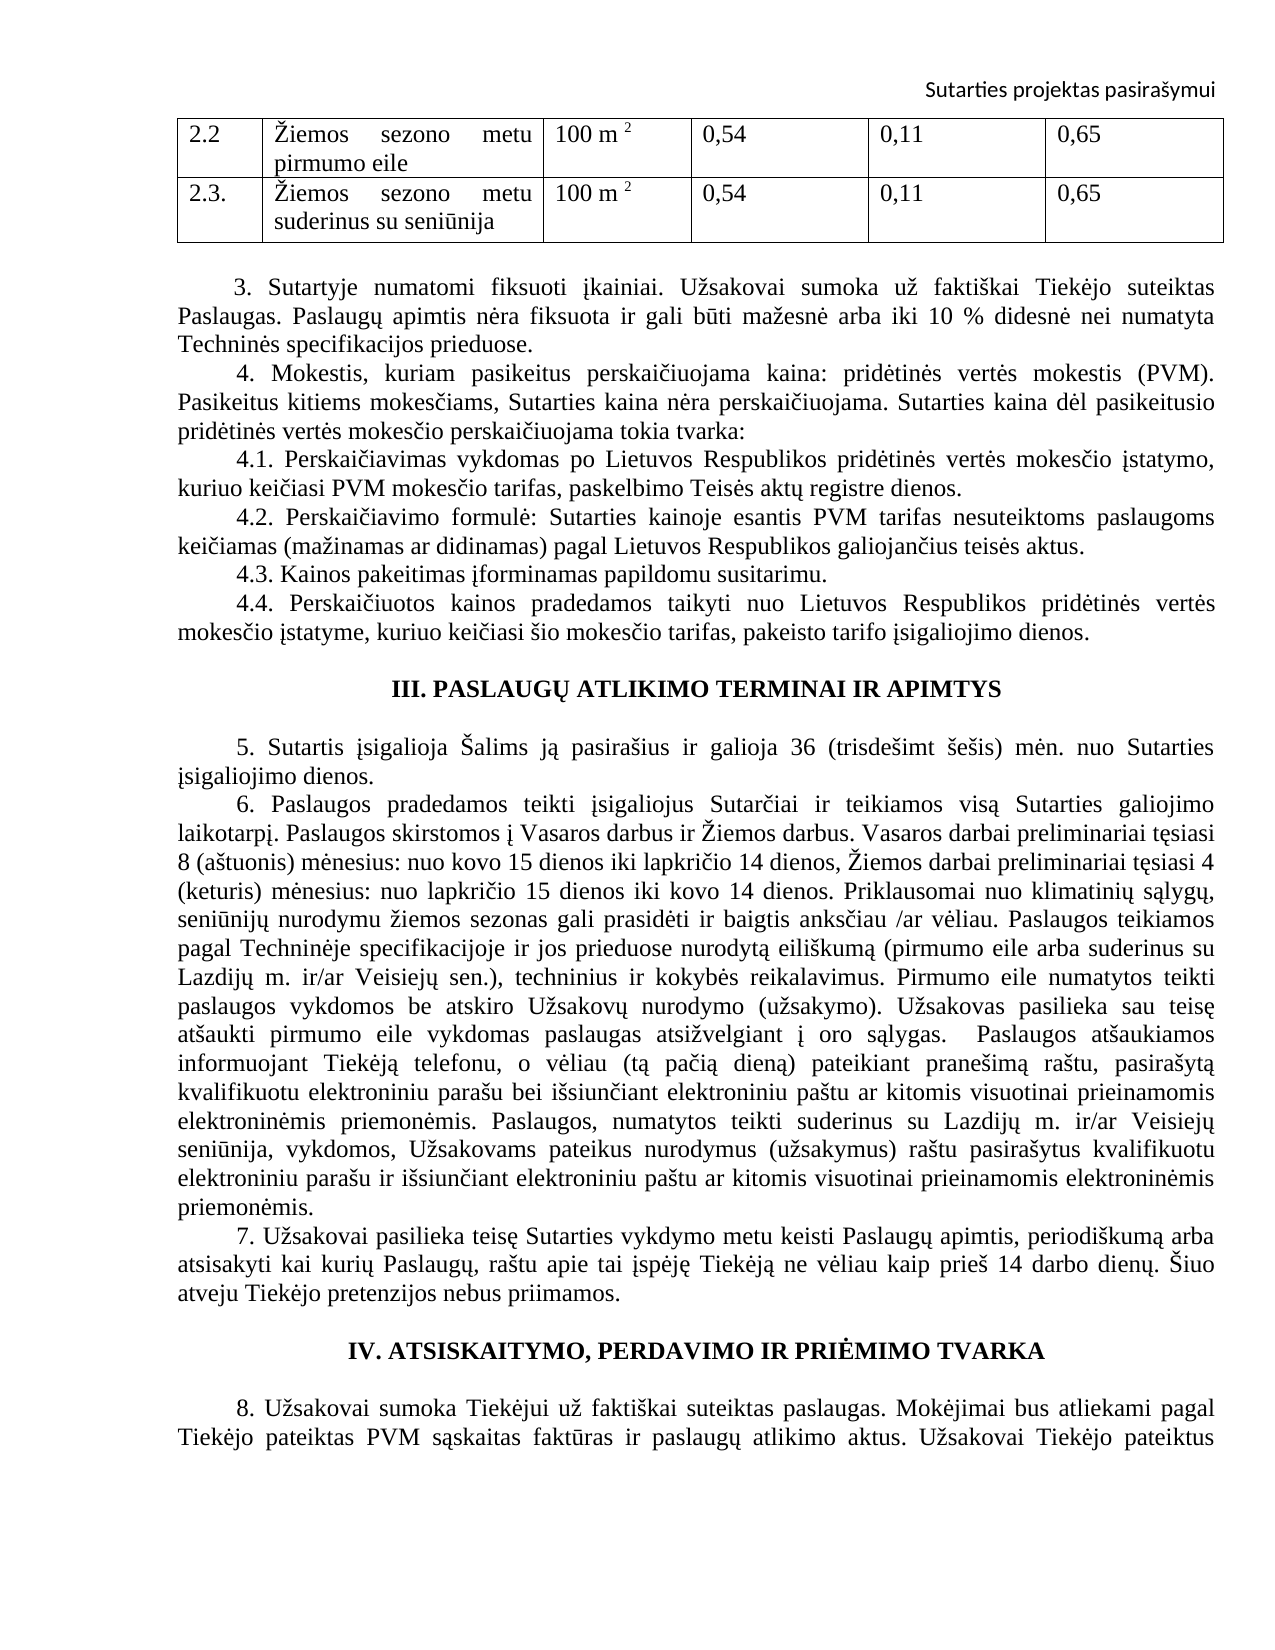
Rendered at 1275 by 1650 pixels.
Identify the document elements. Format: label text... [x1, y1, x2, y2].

text 7. Užsakovai pasilieka teisę Sutarties vykdymo metu keisti Paslaugų apimtis, periodiškumą arba atsisakyti kai kurių Paslaugų, raštu apie tai įspėję Tiekėją ne vėliau kaip prieš 14 darbo dienų. Šiuo atveju Tiekėjo pretenzijos nebus priimamos. [177, 1221, 1216, 1307]
text 4.1. Perskaičiavimas vykdomas po Lietuvos Respublikos pridėtinės vertės mokesčio įstatymo, kuriuo keičiasi PVM mokesčio tarifas, paskelbimo Teisės aktų registre dienos. [177, 444, 1216, 502]
text 4.2. Perskaičiavimo formulė: Sutarties kainoje esantis PVM tarifas nesuteiktoms paslaugoms keičiamas (mažinamas ar didinamas) pagal Lietuvos Respublikos galiojančius teisės aktus. [177, 502, 1216, 559]
table_cell 100 m 2 [544, 178, 691, 242]
text 3. Sutartyje numatomi fiksuoti įkainiai. Užsakovai sumoka už faktiškai Tiekėjo suteiktas Paslaugas. Paslaugų apimtis nėra fiksuota ir gali būti mažesnė arba iki 10 % didesnė nei numatyta Techninės specifikacijos prieduose. [177, 272, 1216, 358]
table_cell Žiemos sezono metu pirmumo eile [263, 119, 543, 177]
text 4.3. Kainos pakeitimas įforminamas papildomu susitarimu. [177, 559, 1216, 588]
text III. PASLAUGŲ ATLIKIMO TERMINAI IR APIMTYS [177, 674, 1216, 703]
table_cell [263, 178, 543, 242]
text 5. Sutartis įsigalioja Šalims ją pasirašius ir galioja 36 (trisdešimt šešis) mėn. nuo Sutarties įsigaliojimo dienos. [177, 732, 1216, 789]
table_cell 2.3. [178, 178, 262, 242]
table_cell 0,65 [1046, 178, 1223, 242]
text 6. Paslaugos pradedamos teikti įsigaliojus Sutarčiai ir teikiamos visą Sutarties galiojimo laikotarpį. Paslaugos skirstomos į Vasaros darbus ir Žiemos darbus. Vasaros darbai preliminariai tęsiasi 8 (aštuonis) mėnesius: nuo kovo 15 dienos iki lapkričio 14 dienos, Žiemos darbai preliminariai tęsiasi 4 (keturis) mėnesius: nuo lapkričio 15 dienos iki kovo 14 dienos. Priklausomai nuo klimatinių sąlygų, seniūnijų nurodymu žiemos sezonas gali prasidėti ir baigtis anksčiau /ar vėliau. Paslaugos teikiamos pagal Techninėje specifikacijoje ir jos prieduose nurodytą eiliškumą (pirmumo eile arba suderinus su Lazdijų m. ir/ar Veisiejų sen.), techninius ir kokybės reikalavimus. Pirmumo eile numatytos teikti paslaugos vykdomos be atskiro Užsakovų nurodymo (užsakymo). Užsakovas pasilieka sau teisę atšaukti pirmumo eile vykdomas paslaugas atsižvelgiant į oro sąlygas. Paslaugos atšaukiamos informuojant Tiekėją telefonu, o vėliau (tą pačią dieną) pateikiant pranešimą raštu, pasirašytą kvalifikuotu elektroniniu parašu bei išsiunčiant elektroniniu paštu ar kitomis visuotinai prieinamomis elektroninėmis priemonėmis. Paslaugos, numatytos teikti suderinus su Lazdijų m. ir/ar Veisiejų seniūnija, vykdomos, Užsakovams pateikus nurodymus (užsakymus) raštu pasirašytus kvalifikuotu elektroniniu parašu ir išsiunčiant elektroniniu paštu ar kitomis visuotinai prieinamomis elektroninėmis priemonėmis. [177, 789, 1216, 1221]
table_cell 0,54 [692, 119, 868, 177]
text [177, 1393, 1216, 1451]
table_cell 100 m 2 [544, 119, 691, 177]
text 4.4. Perskaičiuotos kainos pradedamos taikyti nuo Lietuvos Respublikos pridėtinės vertės mokesčio įstatyme, kuriuo keičiasi šio mokesčio tarifas, pakeisto tarifo įsigaliojimo dienos. [177, 588, 1216, 646]
text 4. Mokestis, kuriam pasikeitus perskaičiuojama kaina: pridėtinės vertės mokestis (PVM). Pasikeitus kitiems mokesčiams, Sutarties kaina nėra perskaičiuojama. Sutarties kaina dėl pasikeitusio pridėtinės vertės mokesčio perskaičiuojama tokia tvarka: [177, 358, 1216, 444]
table_cell 0,11 [869, 178, 1045, 242]
table_cell 0,65 [1046, 119, 1223, 177]
table_cell 2.2 [178, 119, 262, 177]
table_cell 0,11 [869, 119, 1045, 177]
text IV. ATSISKAITYMO, PERDAVIMO IR PRIĖMIMO TVARKA [177, 1336, 1216, 1364]
table_cell 0,54 [692, 178, 868, 242]
